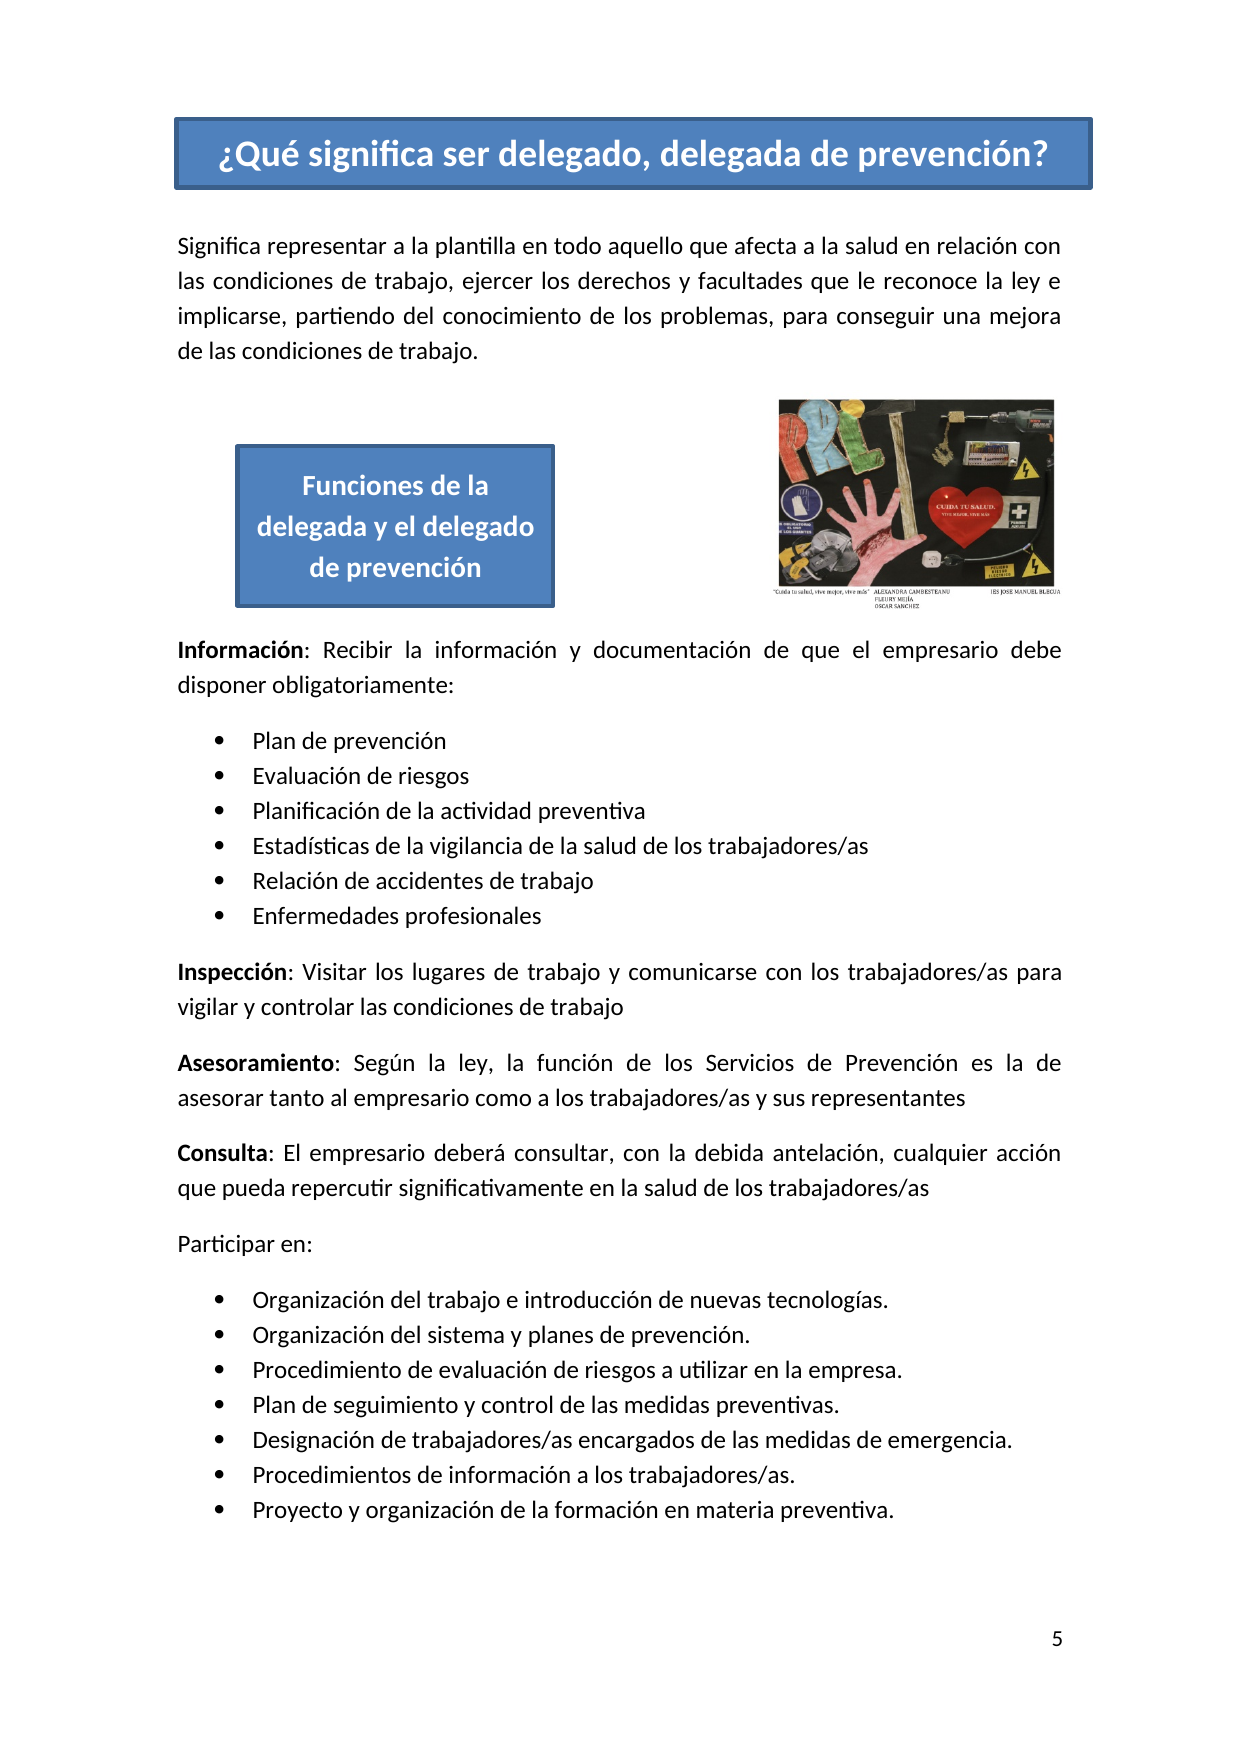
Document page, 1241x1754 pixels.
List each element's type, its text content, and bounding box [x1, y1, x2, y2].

list Enfermedades profesionales [215, 900, 1063, 931]
text Participar en: [177, 1228, 1063, 1259]
text Consulta: El empresario deberá consultar, con la debida antelación, cualquier acción que pueda repercutir significativamente en la salud de los trabajadores/as [177, 1138, 1063, 1203]
text Significa representar a la plantilla en todo aquello que afecta a la salud en relación con las condiciones de trabajo, ejercer los derechos y facultades que le reconoce la ley e implicarse, partiendo del conocimiento de los problemas, para conseguir una mejora de las condiciones de trabajo. [177, 230, 1063, 365]
list Proyecto y organización de la formación en materia preventiva. [215, 1494, 1063, 1525]
list Procedimientos de información a los trabajadores/as. [215, 1459, 1063, 1490]
list Relación de accidentes de trabajo [215, 865, 1063, 896]
text Inspección: Visitar los lugares de trabajo y comunicarse con los trabajadores/as para vigilar y controlar las condiciones de trabajo [177, 956, 1063, 1021]
list Planificación de la actividad preventiva [215, 795, 1063, 826]
list Organización del trabajo e introducción de nuevas tecnologías. [215, 1284, 1063, 1315]
text Asesoramiento: Según la ley, la función de los Servicios de Prevención es la de asesorar tanto al empresario como a los trabajadores/as y sus representantes [177, 1047, 1063, 1112]
list Estadísticas de la vigilancia de la salud de los trabajadores/as [215, 830, 1063, 861]
list Organización del sistema y planes de prevención. [215, 1319, 1063, 1350]
list Procedimiento de evaluación de riesgos a utilizar en la empresa. [215, 1354, 1063, 1385]
list Plan de prevención [215, 725, 1063, 756]
list Plan de seguimiento y control de las medidas preventivas. [215, 1389, 1063, 1420]
text Información: Recibir la información y documentación de que el empresario debe disponer obligatoriamente: [177, 634, 1063, 700]
picture [769, 390, 1064, 610]
list Designación de trabajadores/as encargados de las medidas de emergencia. [215, 1424, 1063, 1455]
list Evaluación de riesgos [215, 760, 1063, 791]
